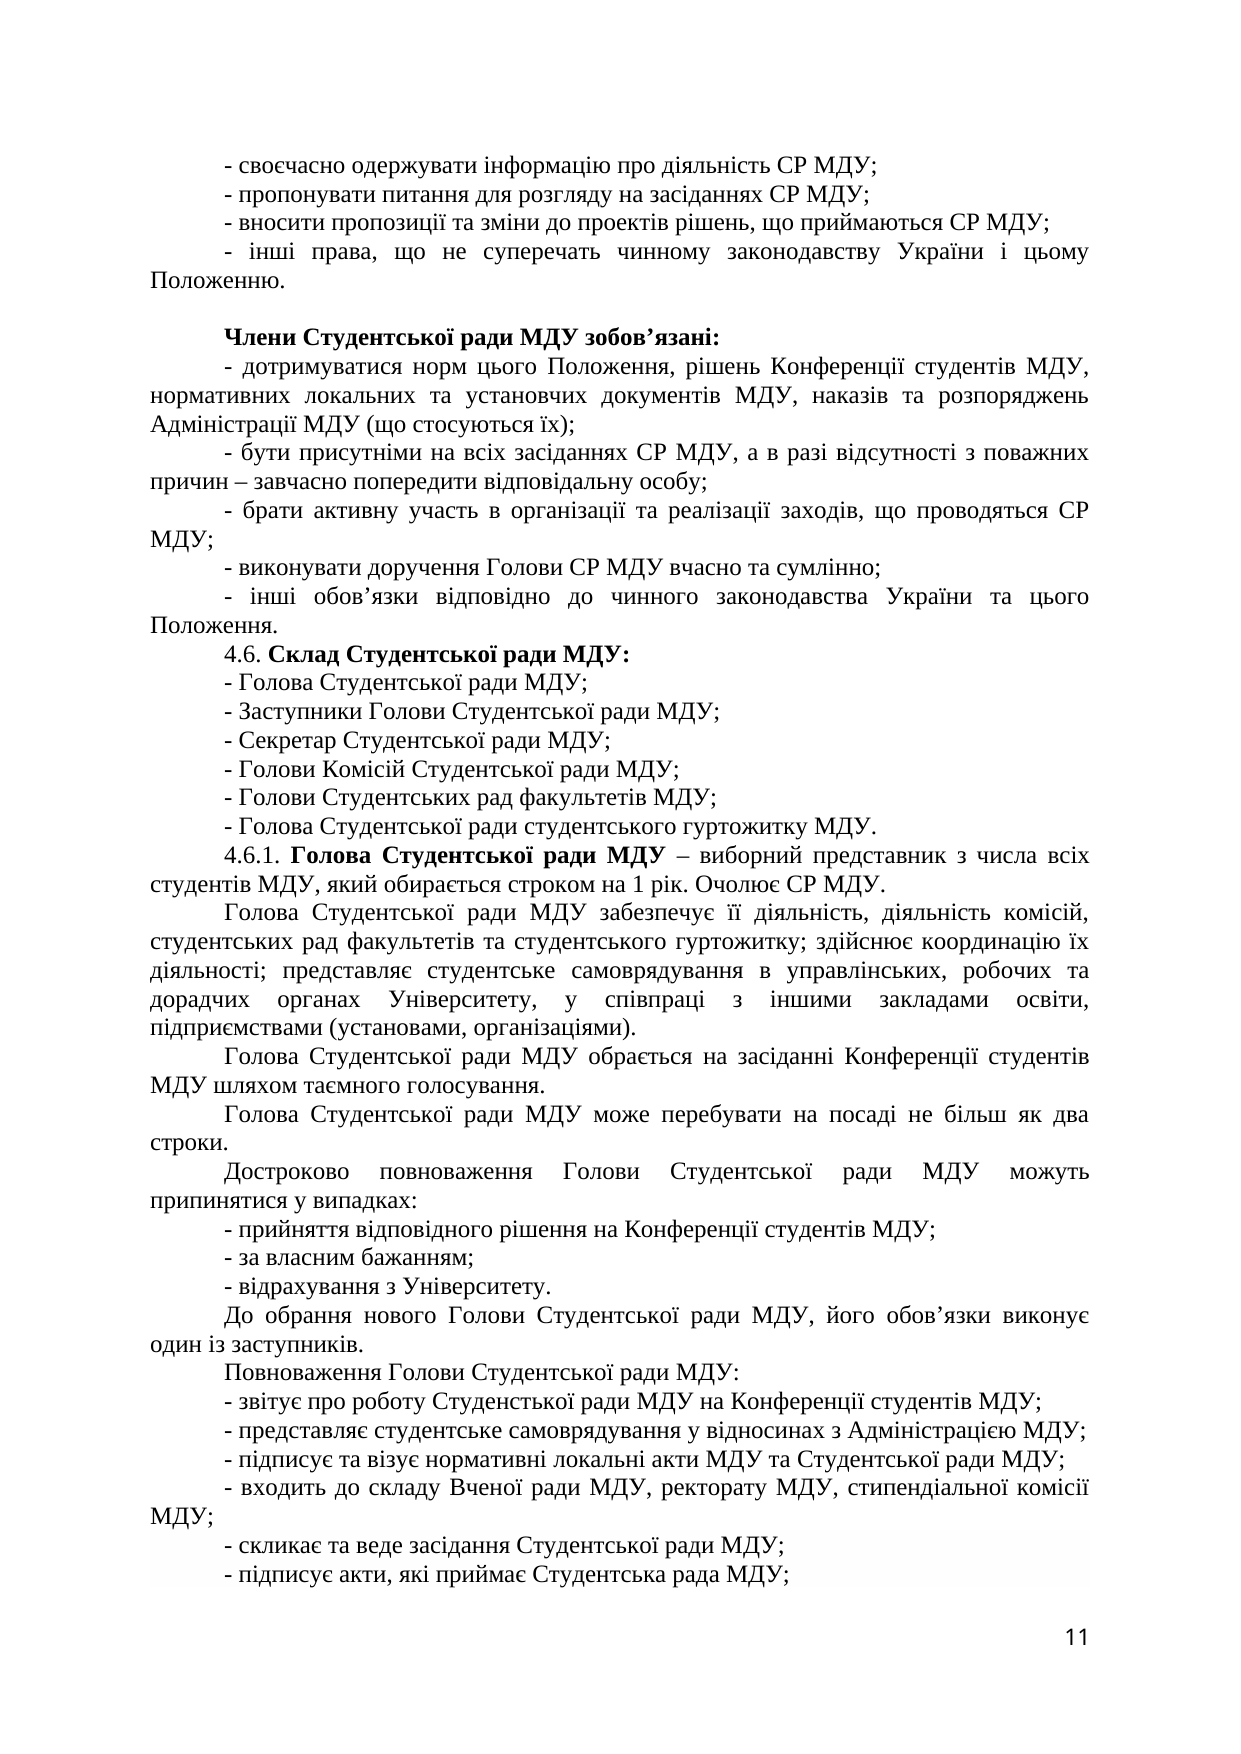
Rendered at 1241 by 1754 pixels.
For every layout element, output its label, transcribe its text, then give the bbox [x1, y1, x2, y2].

text - дотримуватися норм цього Положення, рішень Конференції студентів МДУ, нормативних локальних та установчих документів МДУ, наказів та розпоряджень Адміністрації МДУ (що стосуються їх); [150, 351, 1090, 437]
text - пропонувати питання для розгляду на засіданнях СР МДУ; [150, 179, 1090, 207]
text Повноваження Голови Студентської ради МДУ: [150, 1357, 1090, 1386]
text - своєчасно одержувати інформацію про діяльність СР МДУ; [150, 150, 1090, 179]
text - звітує про роботу Студенстької ради МДУ на Конференції студентів МДУ; [150, 1386, 1090, 1415]
text - входить до складу Вченої ради МДУ, ректорату МДУ, стипендіальної комісії МДУ; [150, 1472, 1090, 1530]
text - прийняття відповідного рішення на Конференції студентів МДУ; [150, 1214, 1090, 1242]
text Голова Студентської ради МДУ може перебувати на посаді не більш як два строки. [150, 1099, 1090, 1156]
text - Голова Студентської ради студентського гуртожитку МДУ. [150, 811, 1090, 840]
text Голова Студентської ради МДУ забезпечує її діяльність, діяльність комісій, студентських рад факультетів та студентського гуртожитку; здійснює координацію їх діяльності; представляє студентське самоврядування в управлінських, робочих та дорадчих органах Університету, у співпраці з іншими закладами освіти, підприємствами (установами, організаціями). [150, 897, 1090, 1041]
text - бути присутніми на всіх засіданнях СР МДУ, а в разі відсутності з поважних причин – завчасно попередити відповідальну особу; [150, 437, 1090, 495]
text - за власним бажанням; [150, 1242, 1090, 1271]
text - вносити пропозиції та зміни до проектів рішень, що приймаються СР МДУ; [150, 207, 1090, 236]
text - інші обов’язки відповідно до чинного законодавства України та цього Положення. [150, 581, 1090, 639]
text - Голови Студентських рад факультетів МДУ; [150, 782, 1090, 811]
text Голова Студентської ради МДУ обрається на засіданні Конференції студентів МДУ шляхом таємного голосування. [150, 1041, 1090, 1099]
text - відрахування з Університету. [150, 1271, 1090, 1300]
text Члени Студентської ради МДУ зобов’язані: [150, 322, 1090, 351]
text - брати активну участь в організації та реалізації заходів, що проводяться СР МДУ; [150, 495, 1090, 552]
text Достроково повноваження Голови Студентської ради МДУ можуть припинятися у випадках: [150, 1156, 1090, 1214]
text - виконувати доручення Голови СР МДУ вчасно та сумлінно; [150, 552, 1090, 581]
text - представляє студентське самоврядування у відносинах з Адміністрацією МДУ; [150, 1415, 1090, 1444]
text - Секретар Студентської ради МДУ; [150, 725, 1090, 754]
text - інші права, що не суперечать чинному законодавству України і цьому Положенню. [150, 236, 1090, 294]
text - скликає та веде засідання Студентської ради МДУ; [150, 1530, 1090, 1559]
text 4.6.1. Голова Студентської ради МДУ – виборний представник з числа всіх студентів МДУ, який обирається строком на 1 рік. Очолює СР МДУ. [150, 840, 1090, 897]
text - Голова Студентської ради МДУ; [150, 667, 1090, 696]
text 4.6. Склад Студентської ради МДУ: [150, 639, 1090, 667]
text - підписує акти, які приймає Студентська рада МДУ; [150, 1559, 1090, 1587]
text - Голови Комісій Студентської ради МДУ; [150, 754, 1090, 782]
text - Заступники Голови Студентської ради МДУ; [150, 696, 1090, 725]
text До обрання нового Голови Студентської ради МДУ, його обов’язки виконує один із заступників. [150, 1300, 1090, 1357]
text - підписує та візує нормативні локальні акти МДУ та Студентської ради МДУ; [150, 1444, 1090, 1472]
